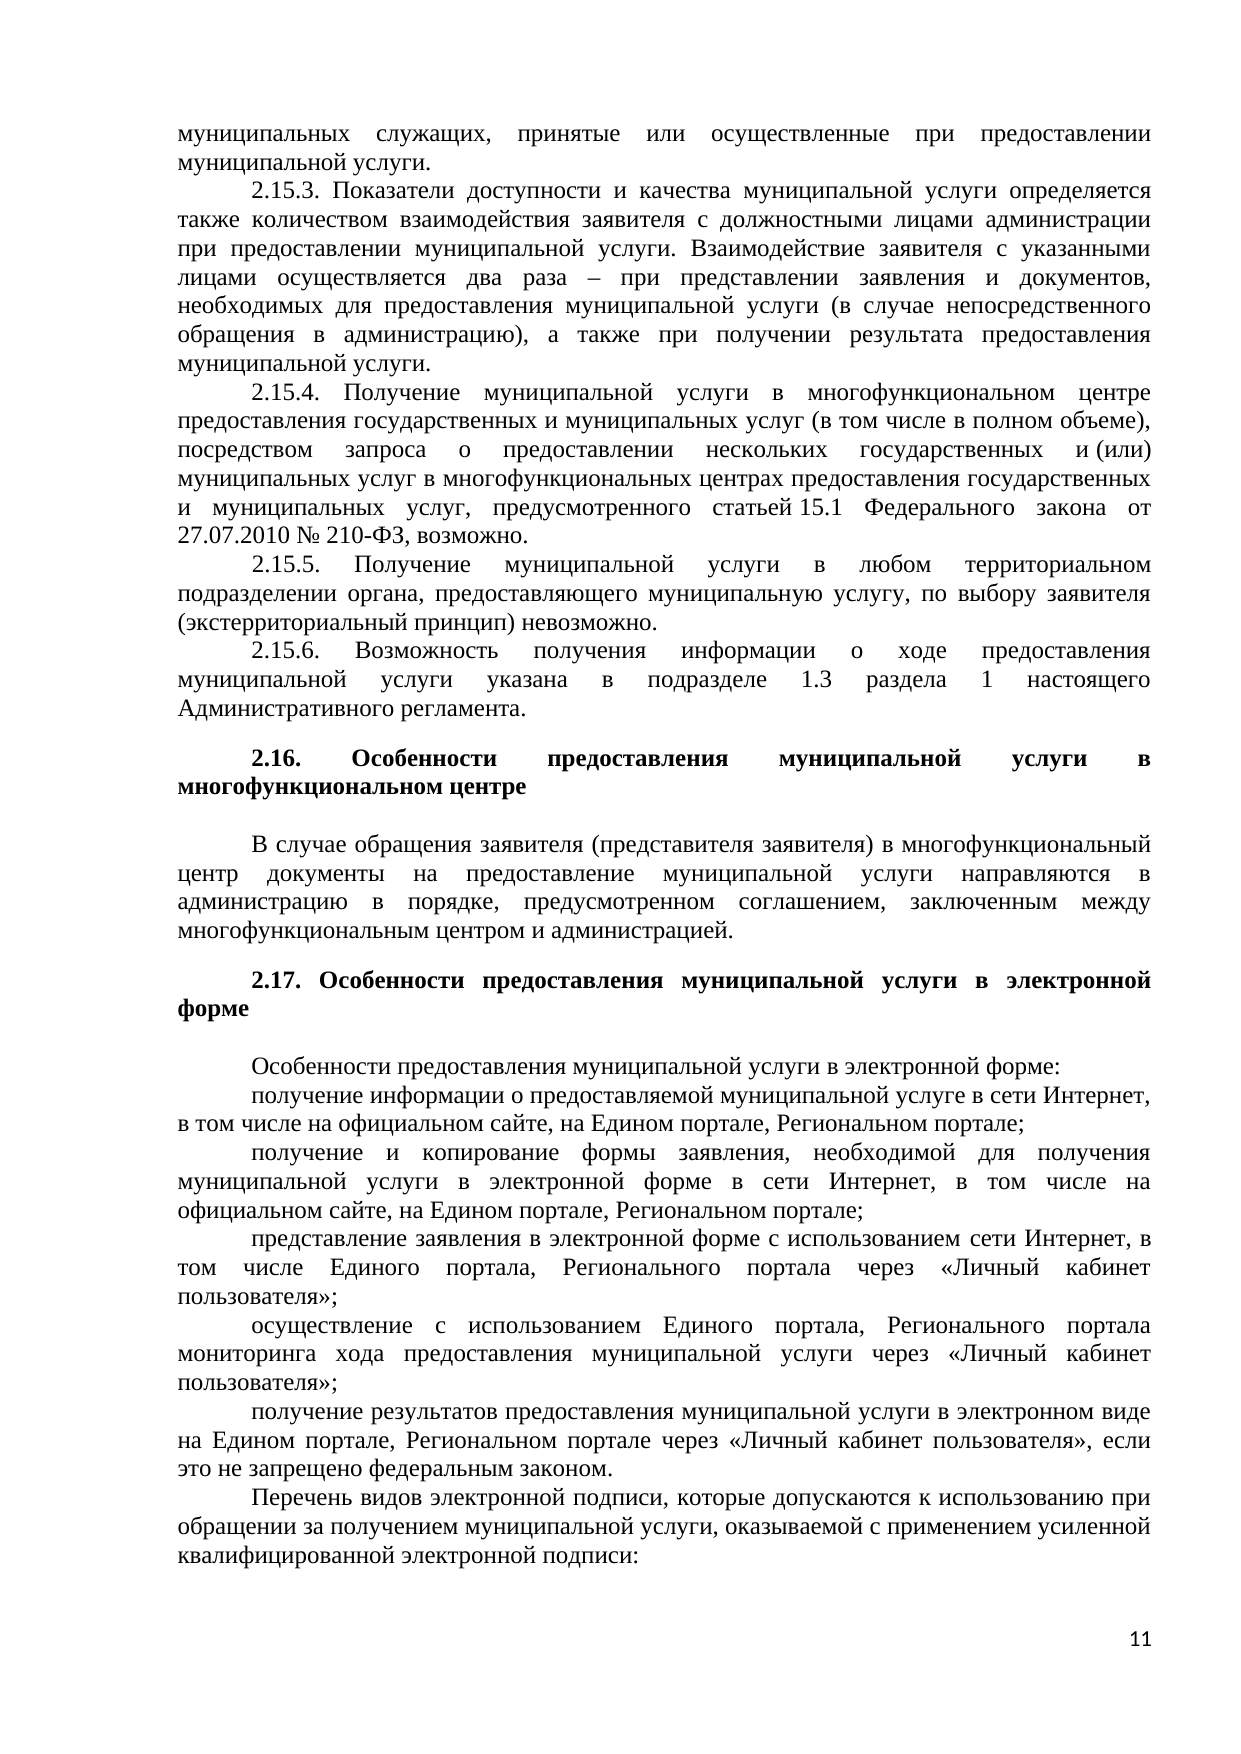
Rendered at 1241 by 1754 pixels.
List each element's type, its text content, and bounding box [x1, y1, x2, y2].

text 2.15.4. Получение муниципальной услуги в многофункциональном центре предоставления государственных и муниципальных услуг (в том числе в полном объеме), посредством запроса о предоставлении нескольких государственных и (или) муниципальных услуг в многофункциональных центрах предоставления государственных и муниципальных услуг, предусмотренного статьей 15.1 Федерального закона от 27.07.2010 № 210-ФЗ, возможно. [177, 377, 1152, 549]
text получение информации о предоставляемой муниципальной услуге в сети Интернет, в том числе на официальном сайте, на Едином портале, Региональном портале; [177, 1080, 1152, 1137]
text Перечень видов электронной подписи, которые допускаются к использованию при обращении за получением муниципальной услуги, оказываемой с применением усиленной квалифицированной электронной подписи: [177, 1482, 1152, 1568]
text Особенности предоставления муниципальной услуги в электронной форме: [177, 1051, 1152, 1080]
text В случае обращения заявителя (представителя заявителя) в многофункциональный центр документы на предоставление муниципальной услуги направляются в администрацию в порядке, предусмотренном соглашением, заключенным между многофункциональным центром и администрацией. [177, 829, 1152, 944]
text осуществление с использованием Единого портала, Регионального портала мониторинга хода предоставления муниципальной услуги через «Личный кабинет пользователя»; [177, 1310, 1152, 1396]
text получение результатов предоставления муниципальной услуги в электронном виде на Едином портале, Региональном портале через «Личный кабинет пользователя», если это не запрещено федеральным законом. [177, 1396, 1152, 1482]
subtitle 2.16. Особенности предоставления муниципальной услуги в многофункциональном центре [177, 743, 1152, 800]
text 2.15.6. Возможность получения информации о ходе предоставления муниципальной услуги указана в подразделе 1.3 раздела 1 настоящего Административного регламента. [177, 636, 1152, 722]
text 2.15.5. Получение муниципальной услуги в любом территориальном подразделении органа, предоставляющего муниципальную услугу, по выбору заявителя (экстерриториальный принцип) невозможно. [177, 549, 1152, 636]
subtitle 2.17. Особенности предоставления муниципальной услуги в электронной форме [177, 965, 1152, 1022]
text получение и копирование формы заявления, необходимой для получения муниципальной услуги в электронной форме в сети Интернет, в том числе на официальном сайте, на Едином портале, Региональном портале; [177, 1137, 1152, 1223]
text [177, 118, 1152, 176]
text представление заявления в электронной форме с использованием сети Интернет, в том числе Единого портала, Регионального портала через «Личный кабинет пользователя»; [177, 1223, 1152, 1310]
text 2.15.3. Показатели доступности и качества муниципальной услуги определяется также количеством взаимодействия заявителя с должностными лицами администрации при предоставлении муниципальной услуги. Взаимодействие заявителя с указанными лицами осуществляется два раза – при представлении заявления и документов, необходимых для предоставления муниципальной услуги (в случае непосредственного обращения в администрацию), а также при получении результата предоставления муниципальной услуги. [177, 176, 1152, 377]
